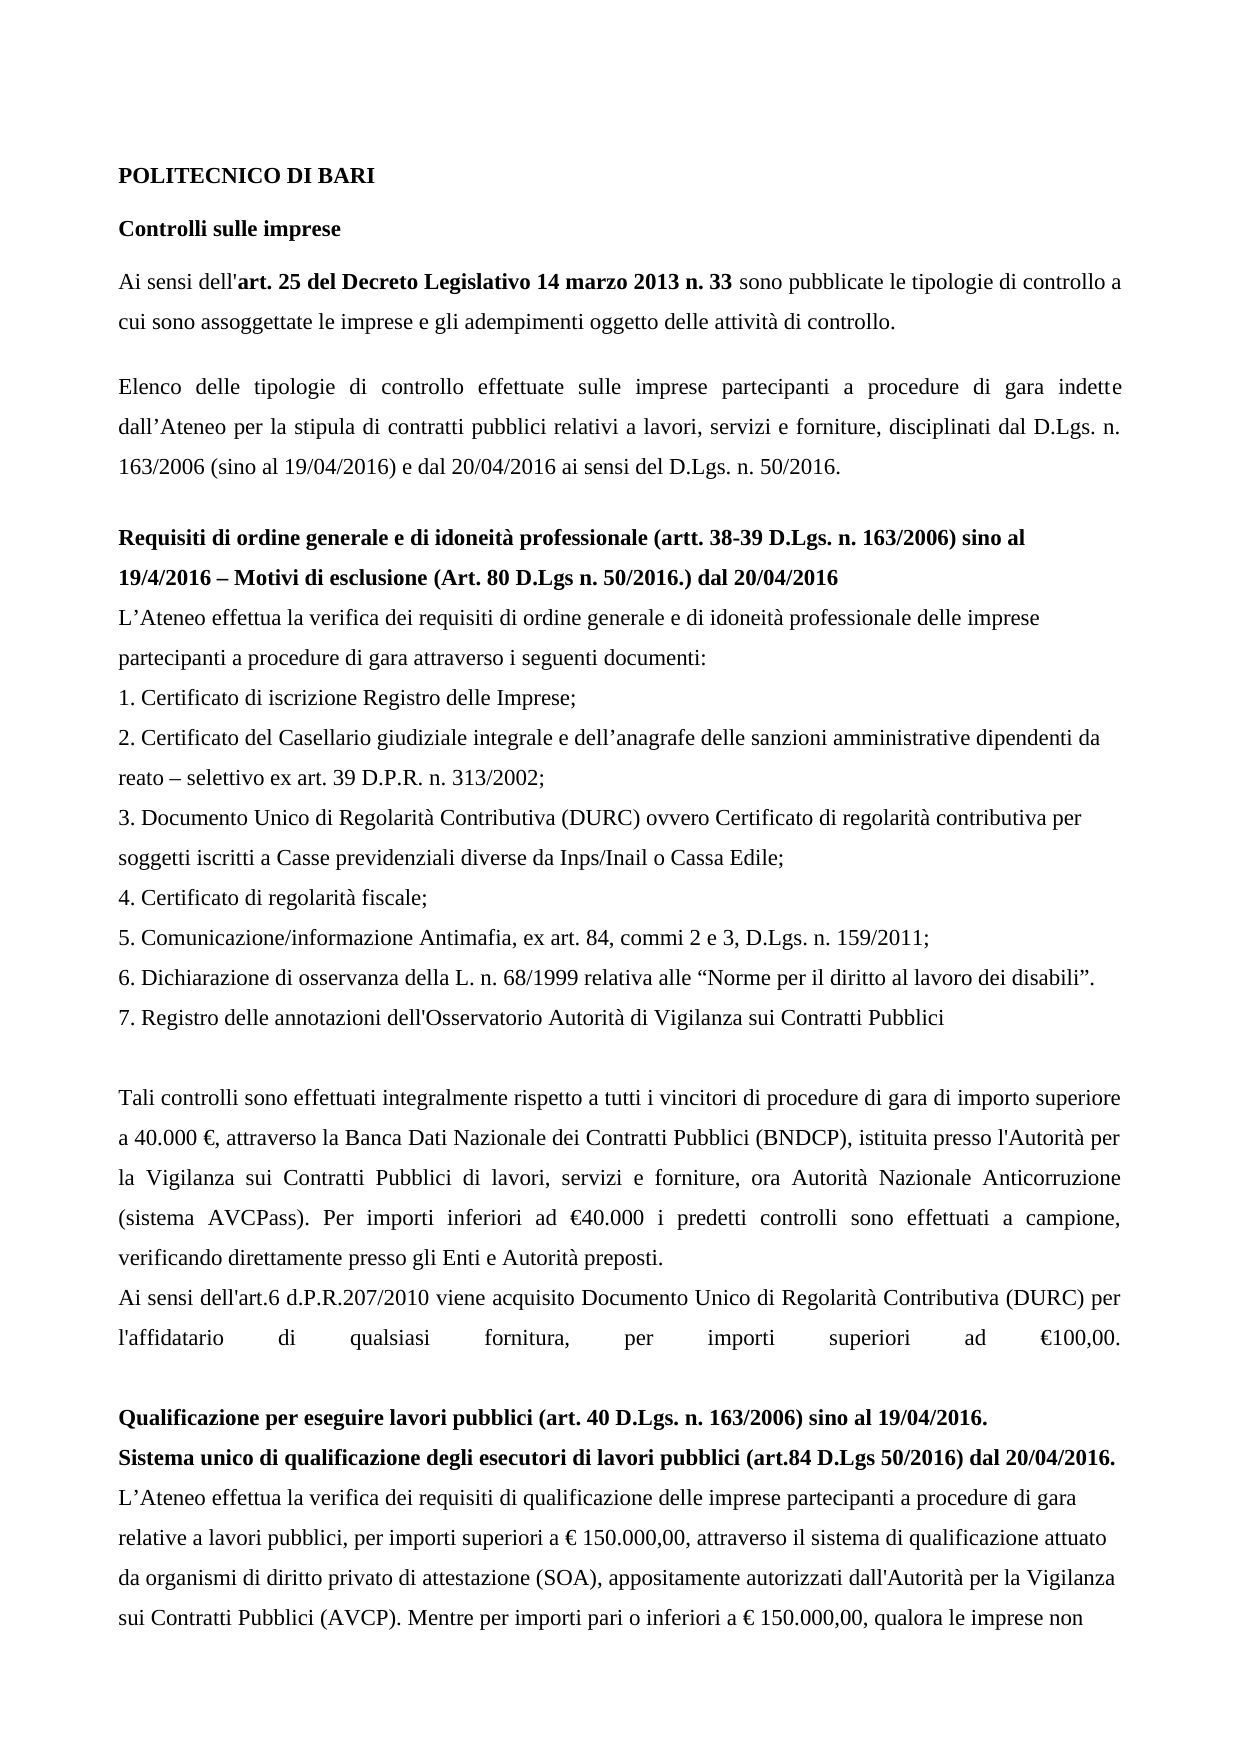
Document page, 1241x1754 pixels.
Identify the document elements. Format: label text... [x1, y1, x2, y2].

text Requisiti di ordine generale e di idoneità professionale (artt. 38-39 D.Lgs. n. 163/2006) sino al 19/4/2016 – Motivi di esclusione (Art. 80 D.Lgs n. 50/2016.) dal 20/04/2016 [118, 511, 1122, 591]
text Controlli sulle imprese [118, 201, 1122, 242]
text L’Ateneo effettua la verifica dei requisiti di ordine generale e di idoneità professionale delle imprese partecipanti a procedure di gara attraverso i seguenti documenti: 1. Certificato di iscrizione Registro delle Imprese; 2. Certificato del Casellario giudiziale integrale e dell’anagrafe delle sanzioni amministrative dipendenti da reato – selettivo ex art. 39 D.P.R. n. 313/2002; 3. Documento Unico di Regolarità Contributiva (DURC) ovvero Certificato di regolarità contributiva per soggetti iscritti a Casse previdenziali diverse da Inps/Inail o Cassa Edile; 4. Certificato di regolarità fiscale; 5. Comunicazione/informazione Antimafia, ex art. 84, commi 2 e 3, D.Lgs. n. 159/2011; 6. Dichiarazione di osservanza della L. n. 68/1999 relativa alle “Norme per il diritto al lavoro dei disabili”. 7. Registro delle annotazioni dell'Osservatorio Autorità di Vigilanza sui Contratti Pubblici [118, 591, 1122, 1031]
text Sistema unico di qualificazione degli esecutori di lavori pubblici (art.84 D.Lgs 50/2016) dal 20/04/2016. [118, 1431, 1122, 1471]
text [118, 1471, 1122, 1631]
text Tali controlli sono effettuati integralmente rispetto a tutti i vincitori di procedure di gara di importo superiore a 40.000 €, attraverso la Banca Dati Nazionale dei Contratti Pubblici (BNDCP), istituita presso l'Autorità per la Vigilanza sui Contratti Pubblici di lavori, servizi e forniture, ora Autorità Nazionale Anticorruzione (sistema AVCPass). Per importi inferiori ad €40.000 i predetti controlli sono effettuati a campione, verificando direttamente presso gli Enti e Autorità preposti. [118, 1071, 1122, 1271]
text POLITECNICO DI BARI [118, 148, 1122, 188]
text Ai sensi dell'art.6 d.P.R.207/2010 viene acquisito Documento Unico di Regolarità Contributiva (DURC) per l'affidatario di qualsiasi fornitura, per importi superiori ad €100,00. [118, 1271, 1122, 1391]
text Ai sensi dell'art. 25 del Decreto Legislativo 14 marzo 2013 n. 33 sono pubblicate le tipologie di controllo a cui sono assoggettate le imprese e gli adempimenti oggetto delle attività di controllo. [118, 254, 1122, 334]
text Qualificazione per eseguire lavori pubblici (art. 40 D.Lgs. n. 163/2006) sino al 19/04/2016. [118, 1391, 1122, 1431]
text Elenco delle tipologie di controllo effettuate sulle imprese partecipanti a procedure di gara indette dall’Ateneo per la stipula di contratti pubblici relativi a lavori, servizi e forniture, disciplinati dal D.Lgs. n. 163/2006 (sino al 19/04/2016) e dal 20/04/2016 ai sensi del D.Lgs. n. 50/2016. [118, 359, 1122, 479]
